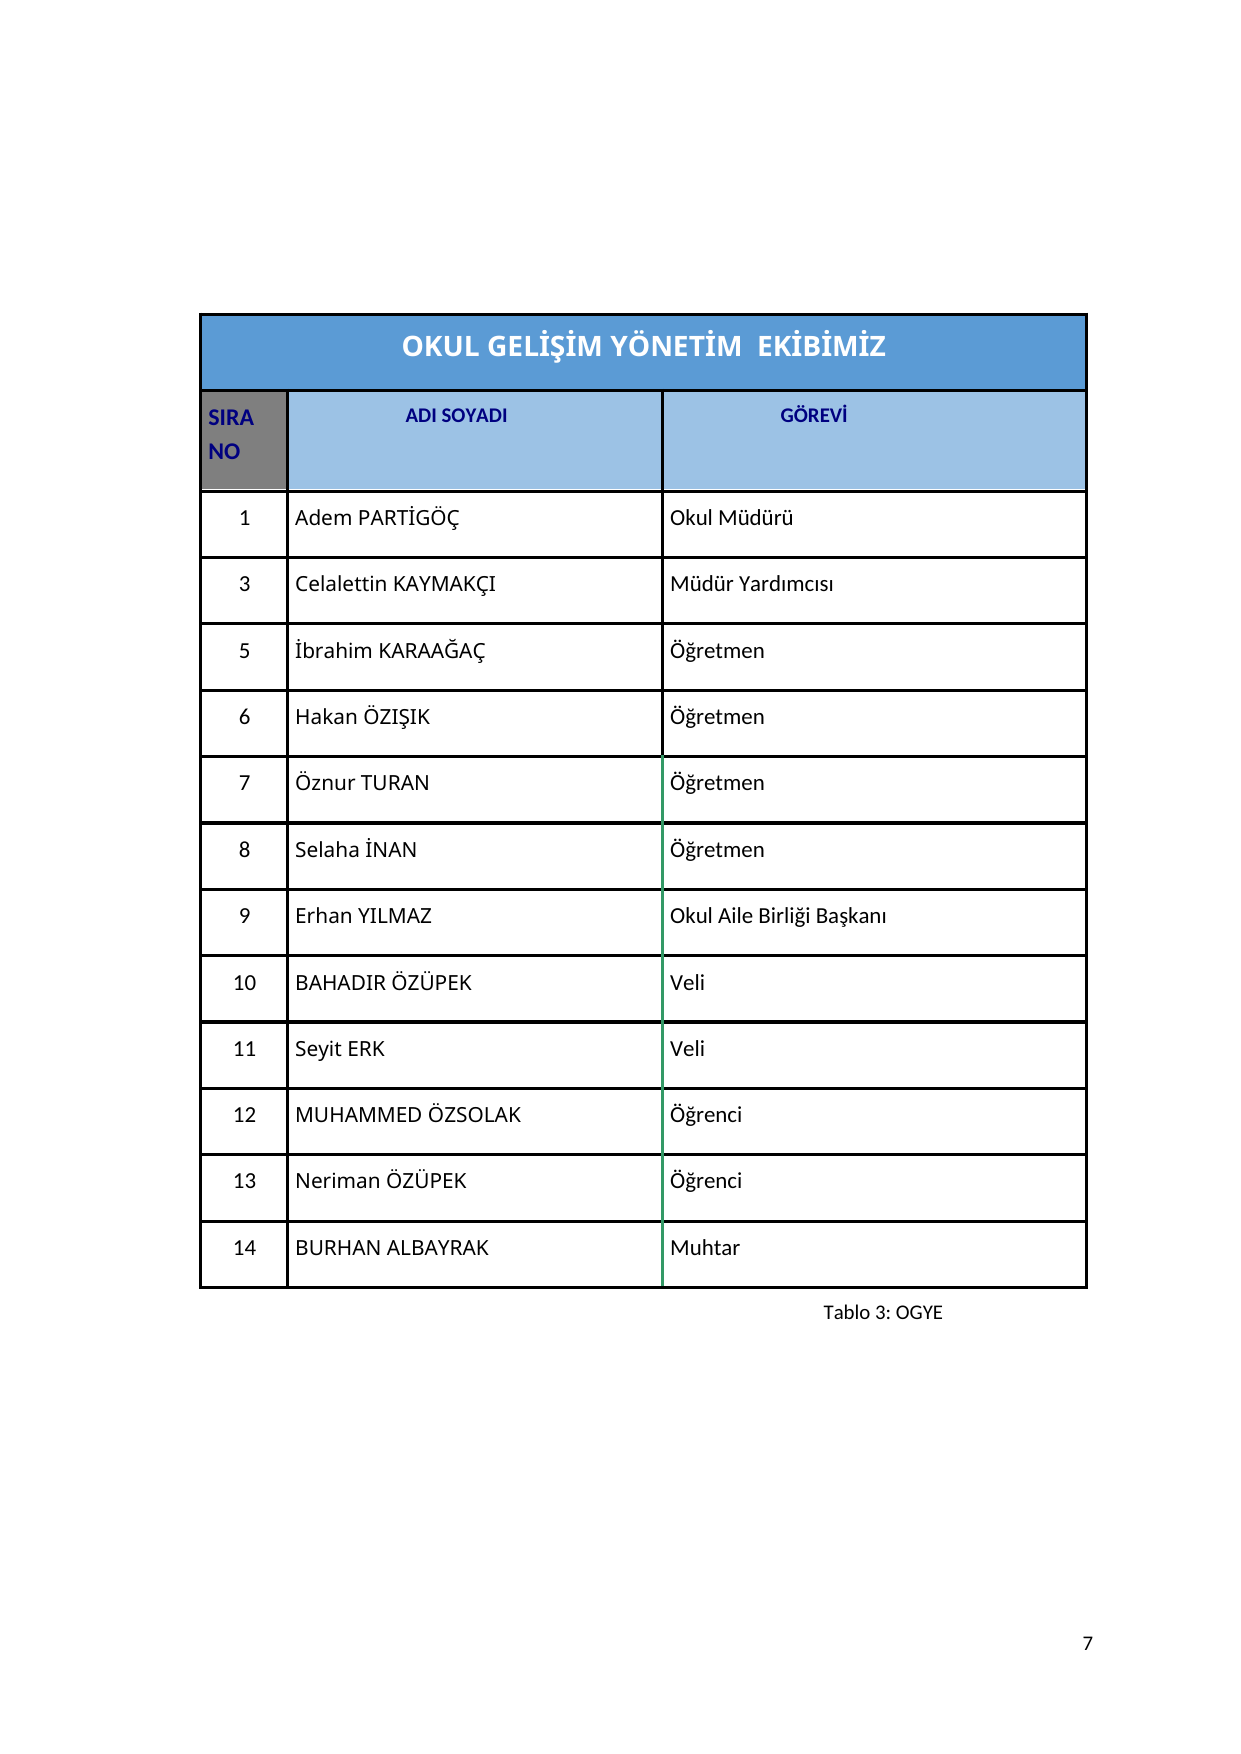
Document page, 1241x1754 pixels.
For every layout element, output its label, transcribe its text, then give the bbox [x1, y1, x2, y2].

table_cell Muhtar [664, 1223, 1085, 1286]
table_cell Seyit ERK [289, 1024, 661, 1087]
table_cell Öğrenci [664, 1156, 1085, 1219]
table_cell ADI SOYADI [289, 392, 661, 489]
table_cell Öğrenci [664, 1090, 1085, 1153]
table_cell GÖREVİ [664, 392, 1085, 489]
table_cell 1 [202, 493, 286, 556]
table_cell 10 [202, 957, 286, 1020]
table_cell İbrahim KARAAĞAÇ [289, 625, 661, 689]
table_cell Öğretmen [664, 692, 1085, 755]
table_cell 6 [202, 692, 286, 755]
table_cell Öğretmen [664, 758, 1085, 821]
table_cell Öznur TURAN [289, 758, 661, 821]
table_cell Okul Aile Birliği Başkanı [664, 891, 1085, 954]
table_cell Neriman ÖZÜPEK [289, 1156, 661, 1219]
table_header OKUL GELİŞİM YÖNETİM EKİBİMİZ [202, 316, 1085, 389]
table_cell 12 [202, 1090, 286, 1153]
table_cell 8 [202, 825, 286, 888]
table_cell 14 [202, 1223, 286, 1286]
table_cell Veli [664, 1024, 1085, 1087]
table_cell 7 [202, 758, 286, 821]
table_cell BURHAN ALBAYRAK [289, 1223, 661, 1286]
table_cell SIRA NO [202, 392, 286, 489]
table_cell Adem PARTİGÖÇ [289, 493, 661, 556]
table_cell 13 [202, 1156, 286, 1219]
text Tablo 3: OGYE [148, 1299, 1093, 1325]
table_cell 9 [202, 891, 286, 954]
table_cell BAHADIR ÖZÜPEK [289, 957, 661, 1020]
table_cell Okul Müdürü [664, 493, 1085, 556]
table_cell Hakan ÖZIŞIK [289, 692, 661, 755]
table_cell Müdür Yardımcısı [664, 559, 1085, 622]
table_cell Erhan YILMAZ [289, 891, 661, 954]
table_cell 11 [202, 1024, 286, 1087]
table_cell Celalettin KAYMAKÇI [289, 559, 661, 622]
table_cell Öğretmen [664, 625, 1085, 689]
table_cell 5 [202, 625, 286, 689]
table_cell Öğretmen [664, 825, 1085, 888]
table_cell MUHAMMED ÖZSOLAK [289, 1090, 661, 1153]
table_cell 3 [202, 559, 286, 622]
table_cell Selaha İNAN [289, 825, 661, 888]
table_cell Veli [664, 957, 1085, 1020]
